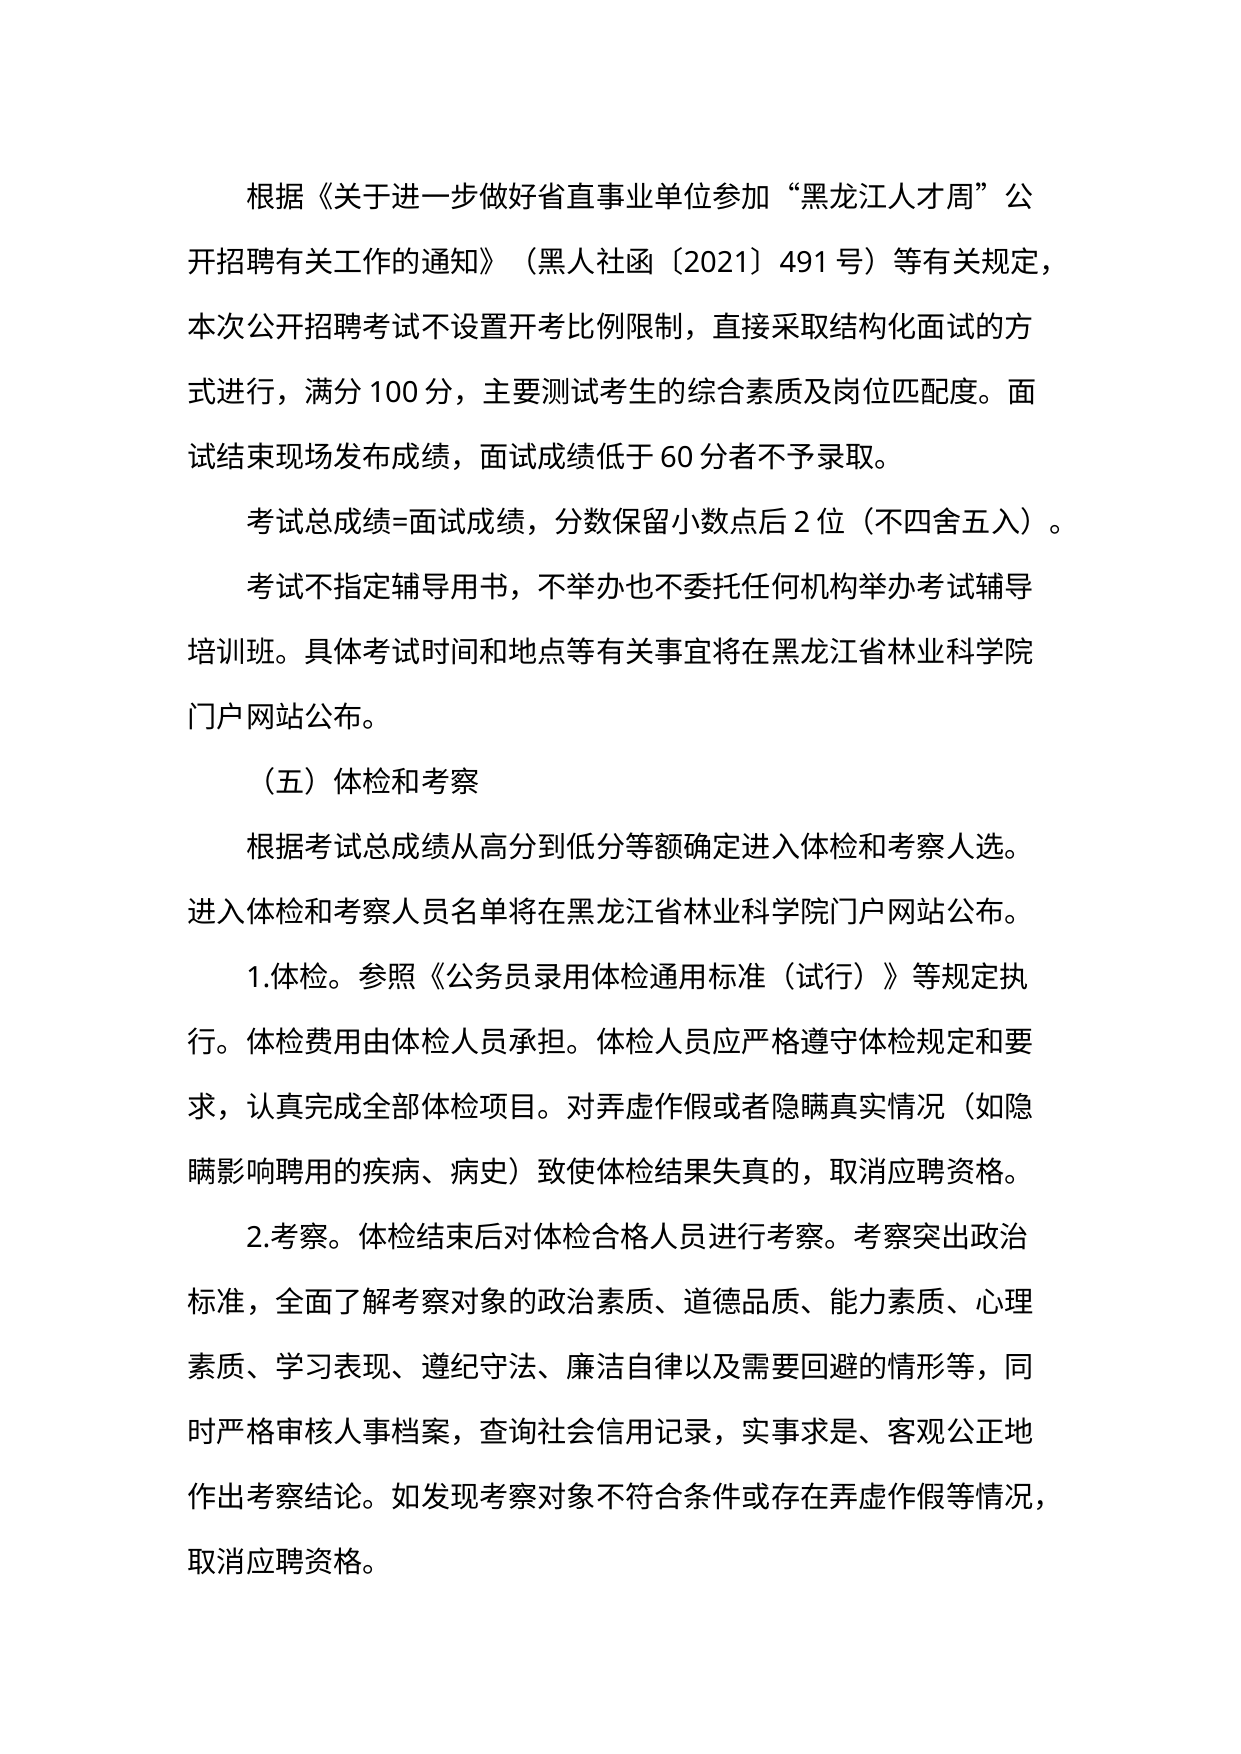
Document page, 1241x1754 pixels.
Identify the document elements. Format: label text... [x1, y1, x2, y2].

text 根据考试总成绩从高分到低分等额确定进入体检和考察人选。进入体检和考察人员名单将在黑龙江省林业科学院门户网站公布。 [187, 812, 1053, 942]
text 考试总成绩=面试成绩，分数保留小数点后2位（不四舍五入）。 [187, 487, 1053, 552]
text 2.考察。体检结束后对体检合格人员进行考察。考察突出政治标准，全面了解考察对象的政治素质、道德品质、能力素质、心理素质、学习表现、遵纪守法、廉洁自律以及需要回避的情形等，同时严格审核人事档案，查询社会信用记录，实事求是、客观公正地作出考察结论。如发现考察对象不符合条件或存在弄虚作假等情况，取消应聘资格。 [187, 1202, 1053, 1592]
text 根据《关于进一步做好省直事业单位参加“黑龙江人才周”公开招聘有关工作的通知》（黑人社函〔2021〕491号）等有关规定，本次公开招聘考试不设置开考比例限制，直接采取结构化面试的方式进行，满分100分，主要测试考生的综合素质及岗位匹配度。面试结束现场发布成绩，面试成绩低于60分者不予录取。 [187, 162, 1053, 487]
text 考试不指定辅导用书，不举办也不委托任何机构举办考试辅导培训班。具体考试时间和地点等有关事宜将在黑龙江省林业科学院门户网站公布。 [187, 552, 1053, 747]
text （五）体检和考察 [187, 747, 1053, 812]
text 1.体检。参照《公务员录用体检通用标准（试行）》等规定执行。体检费用由体检人员承担。体检人员应严格遵守体检规定和要求，认真完成全部体检项目。对弄虚作假或者隐瞒真实情况（如隐瞒影响聘用的疾病、病史）致使体检结果失真的，取消应聘资格。 [187, 942, 1053, 1202]
